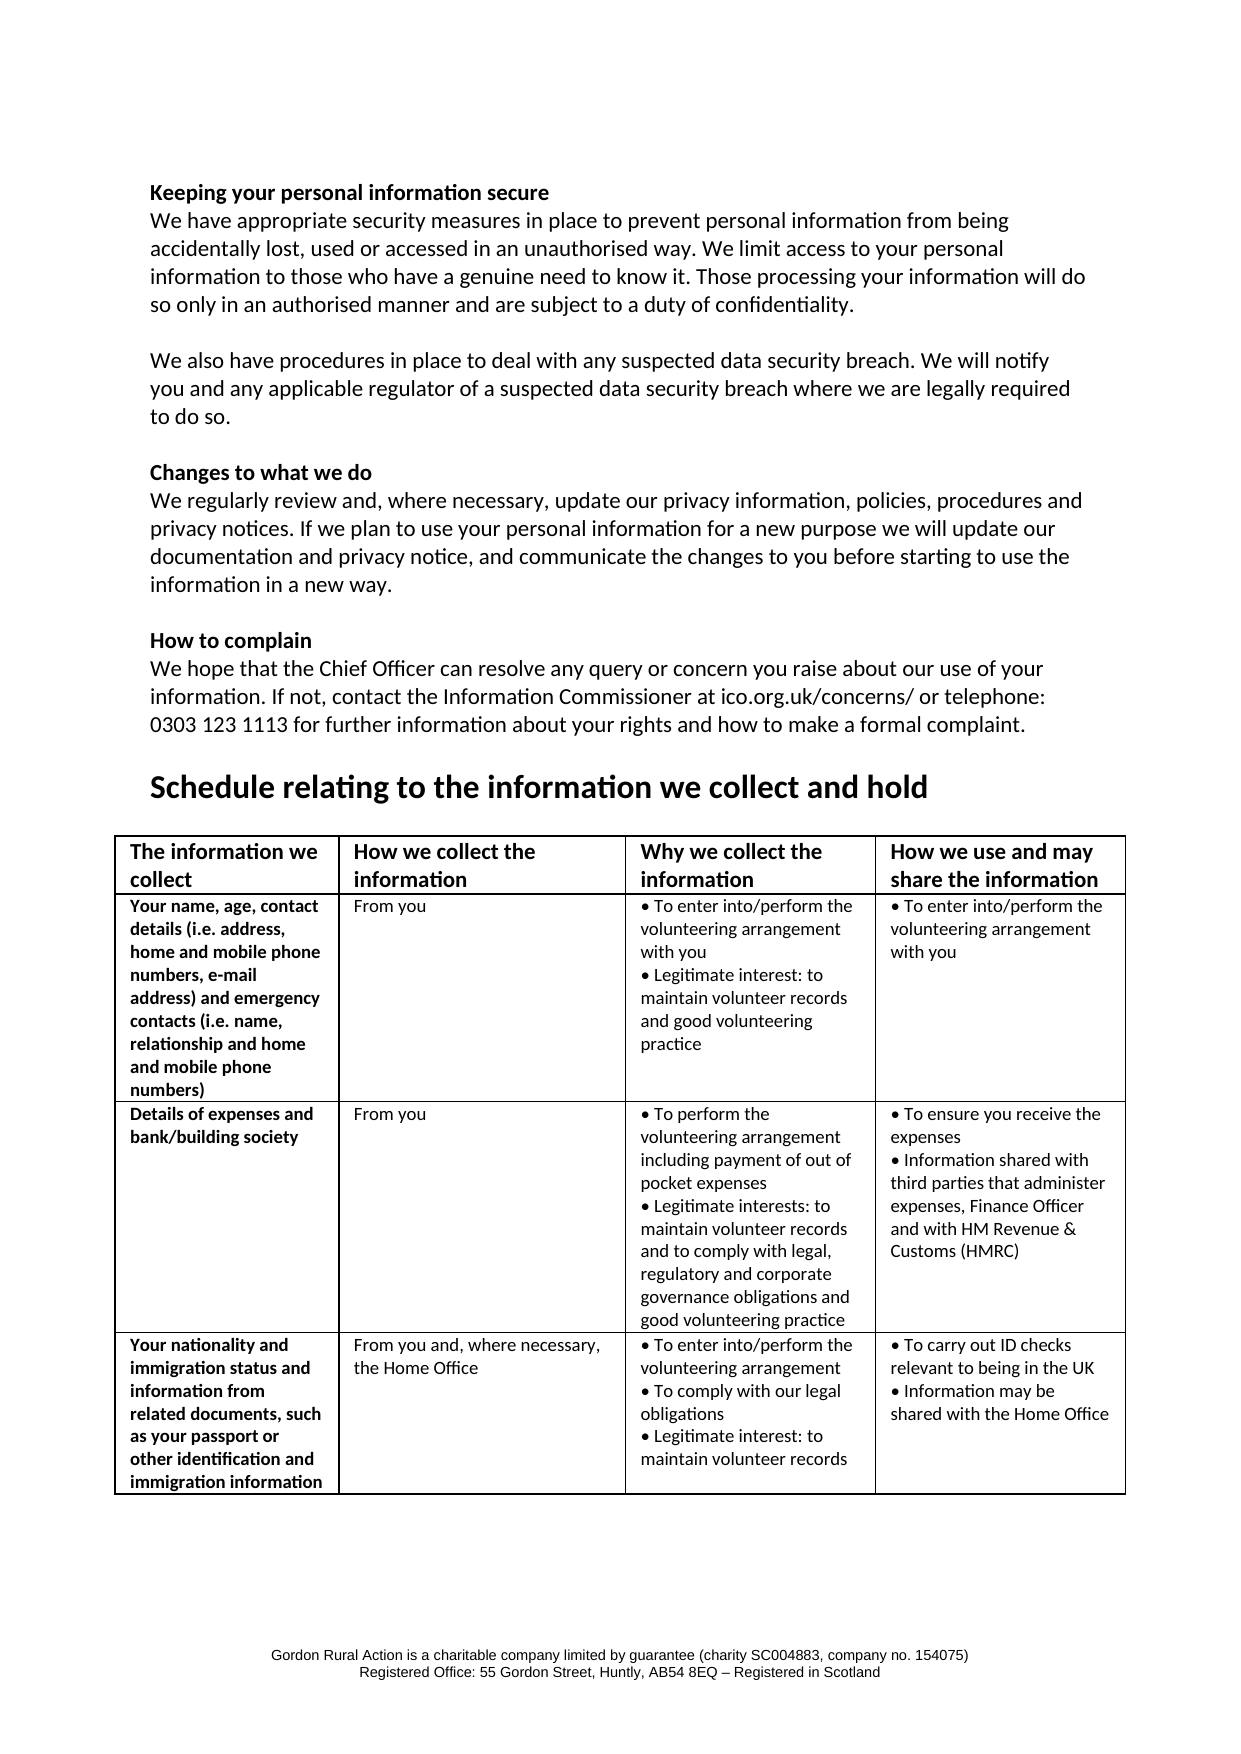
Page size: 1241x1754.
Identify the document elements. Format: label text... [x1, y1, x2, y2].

table_cell • To enter into/perform the volunteering arrangement • To comply with our legal obligations • Legitimate interest: to maintain volunteer records [626, 1333, 875, 1493]
text We have appropriate security measures in place to prevent personal information from being accidentally lost, used or accessed in an unauthorised way. We limit access to your personal information to those who have a genuine need to know it. Those processing your information will do so only in an authorised manner and are subject to a duty of confidentiality. [150, 206, 1090, 318]
text We hope that the Chief Officer can resolve any query or concern you raise about our use of your information. If not, contact the Information Commissioner at ico.org.uk/concerns/ or telephone: 0303 123 1113 for further information about your rights and how to make a formal complaint. [150, 654, 1090, 738]
table_cell From you and, where necessary, the Home Office [340, 1333, 625, 1493]
table_cell • To ensure you receive the expenses • Information shared with third parties that administer expenses, Finance Officer and with HM Revenue & Customs (HMRC) [876, 1102, 1125, 1331]
table_cell • To enter into/perform the volunteering arrangement with you [876, 895, 1125, 1101]
table_header How we collect the information [340, 837, 625, 893]
table_header The information we collect [116, 837, 338, 893]
text We regularly review and, where necessary, update our privacy information, policies, procedures and privacy notices. If we plan to use your personal information for a new purpose we will update our documentation and privacy notice, and communicate the changes to you before starting to use the information in a new way. [150, 486, 1090, 598]
table_cell Your name, age, contact details (i.e. address, home and mobile phone numbers, e-mail address) and emergency contacts (i.e. name, relationship and home and mobile phone numbers) [116, 895, 338, 1101]
table_header Why we collect the information [626, 837, 875, 893]
text Keeping your personal information secure [150, 178, 1090, 206]
table_cell From you [340, 895, 625, 1101]
table_header How we use and may share the information [876, 837, 1125, 893]
table_cell Details of expenses and bank/building society [116, 1102, 338, 1331]
table_cell • To carry out ID checks relevant to being in the UK • Information may be shared with the Home Office [876, 1333, 1125, 1493]
table_cell • To enter into/perform the volunteering arrangement with you • Legitimate interest: to maintain volunteer records and good volunteering practice [626, 895, 875, 1101]
text Schedule relating to the information we collect and hold [150, 766, 1090, 807]
text We also have procedures in place to deal with any suspected data security breach. We will notify you and any applicable regulator of a suspected data security breach where we are legally required to do so. [150, 346, 1090, 430]
table_cell • To perform the volunteering arrangement including payment of out of pocket expenses • Legitimate interests: to maintain volunteer records and to comply with legal, regulatory and corporate governance obligations and good volunteering practice [626, 1102, 875, 1331]
text Changes to what we do [150, 458, 1090, 486]
text How to complain [150, 626, 1090, 654]
table_cell Your nationality and immigration status and information from related documents, such as your passport or other identification and immigration information [116, 1333, 338, 1493]
table_cell From you [340, 1102, 625, 1331]
